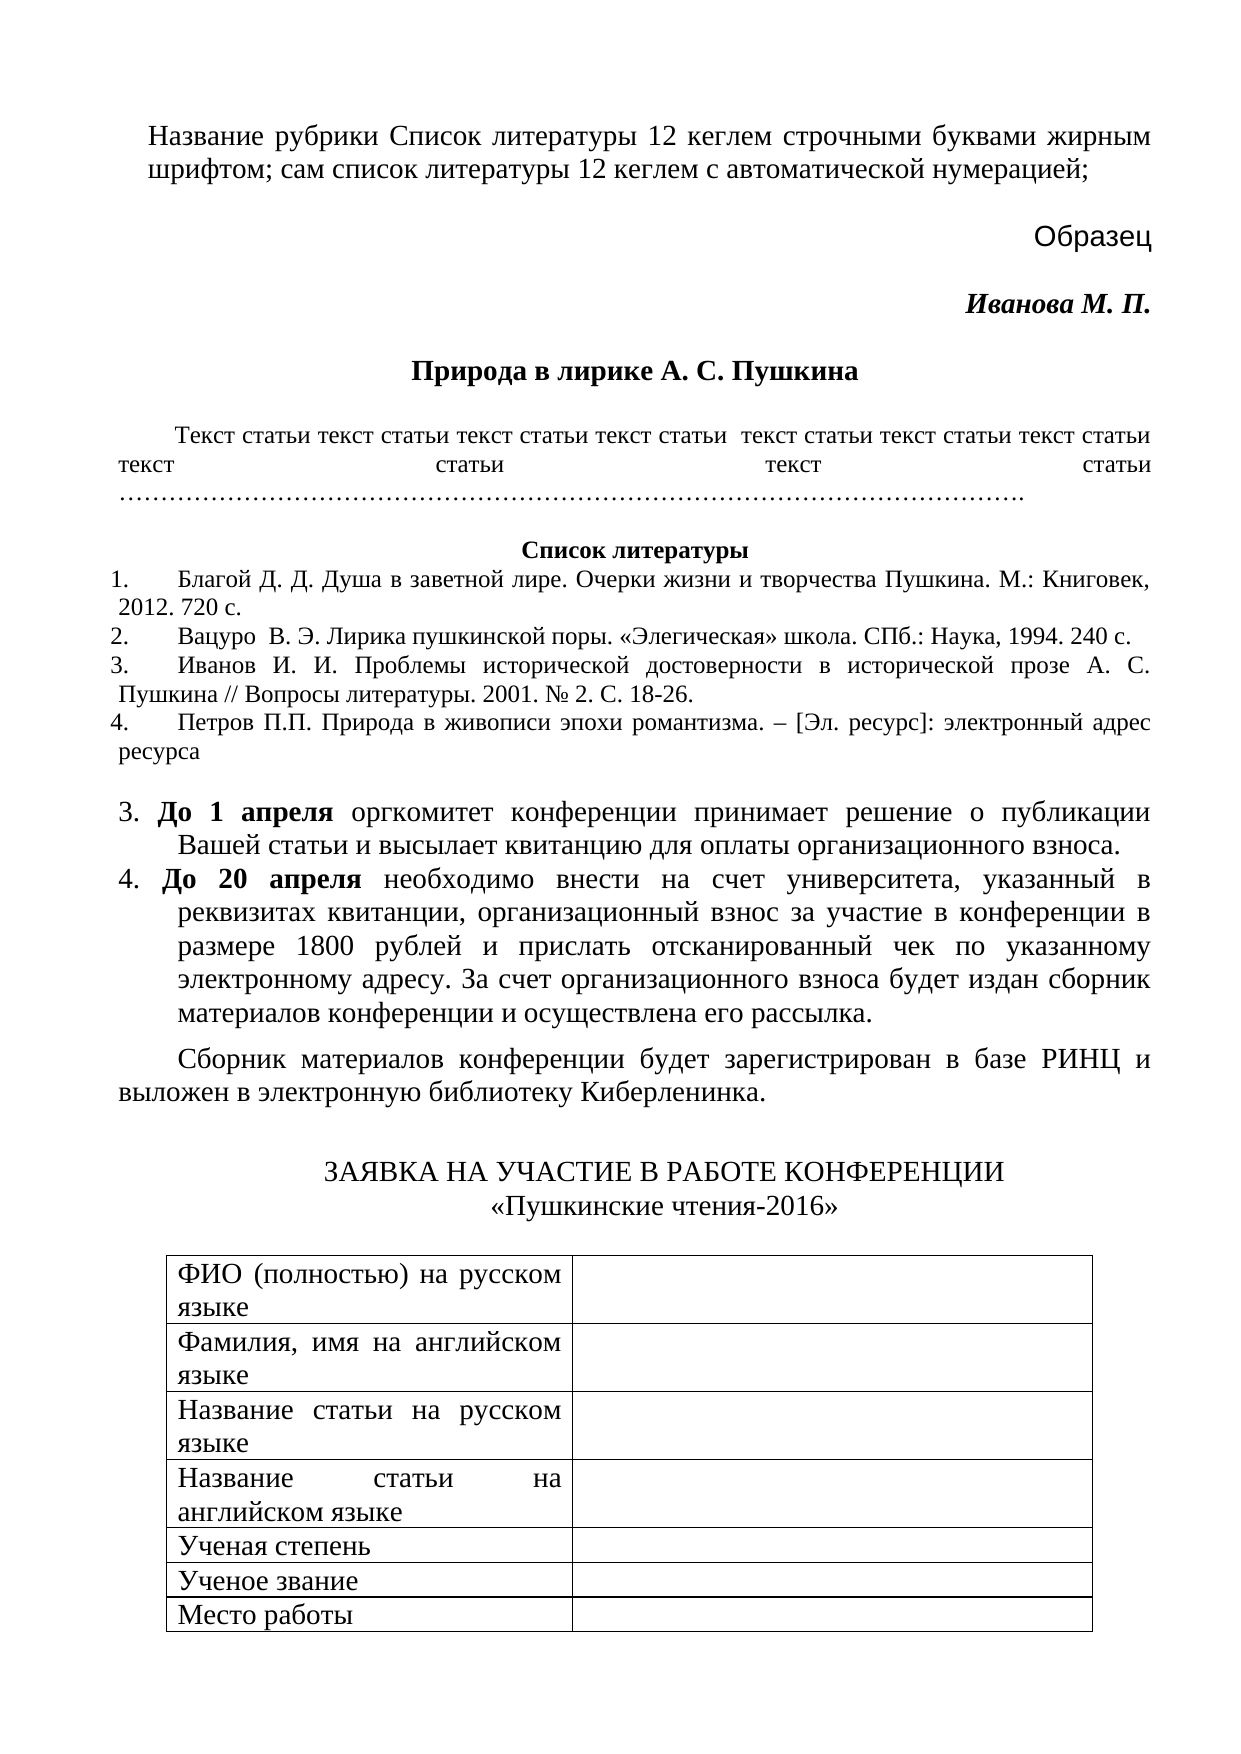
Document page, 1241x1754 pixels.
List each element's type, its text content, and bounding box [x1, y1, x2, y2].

text Образец [118, 219, 1152, 252]
table_cell [573, 1598, 1092, 1631]
table_cell Ученая степень [167, 1528, 572, 1562]
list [148, 118, 1152, 185]
table_cell Название статьи на английском языке [167, 1460, 572, 1527]
list Благой Д. Д. Душа в заветной лире. Очерки жизни и творчества Пушкина. М.: Книговек, 2012. 720 с. [110, 564, 1152, 621]
text 4. До 20 апреля необходимо внести на счет университета, указанный в реквизитах квитанции, организационный взнос за участие в конференции в размере 1800 рублей и прислать отсканированный чек по указанному электронному адресу. За счет организационного взноса будет издан сборник материалов конференции и осуществлена его рассылка. [118, 861, 1152, 1028]
table_cell Фамилия, имя на английском языке [167, 1324, 572, 1391]
text 3. До 1 апреля оргкомитет конференции принимает решение о публикации Вашей статьи и высылает квитанцию для оплаты организационного взноса. [118, 794, 1152, 861]
table_cell Ученое звание [167, 1563, 572, 1596]
table_cell [573, 1324, 1092, 1391]
table_cell Место работы [167, 1598, 572, 1631]
table_cell [573, 1528, 1092, 1562]
text Сборник материалов конференции будет зарегистрирован в базе РИНЦ и выложен в электронную библиотеку Киберленинка. [118, 1041, 1152, 1108]
list Иванов И. И. Проблемы исторической достоверности в исторической прозе А. С. Пушкина // Вопросы литературы. 2001. № 2. С. 18-26. [110, 650, 1152, 707]
text ЗАЯВКА НА УЧАСТИЕ В РАБОТЕ КОНФЕРЕНЦИИ [177, 1154, 1152, 1188]
table_cell Название статьи на русском языке [167, 1392, 572, 1459]
text Список литературы [118, 535, 1152, 564]
text Иванова М. П. [118, 286, 1152, 319]
text Текст статьи текст статьи текст статьи текст статьи текст статьи текст статьи текст статьи текст статьи текст статьи ………………………………………………………………………………………………. [118, 420, 1152, 506]
list Вацуро В. Э. Лирика пушкинской поры. «Элегическая» школа. СПб.: Наука, 1994. 240 с. [110, 621, 1152, 650]
table_cell [573, 1563, 1092, 1596]
table_header ФИО (полностью) на русском языке [167, 1256, 572, 1323]
list Петров П.П. Природа в живописи эпохи романтизма. – [Эл. ресурс]: электронный адрес ресурса [110, 707, 1152, 765]
text «Пушкинские чтения-2016» [177, 1188, 1152, 1221]
table_cell [573, 1460, 1092, 1527]
text Природа в лирике А. С. Пушкина [118, 353, 1152, 386]
table_cell [573, 1392, 1092, 1459]
table_header [573, 1256, 1092, 1323]
